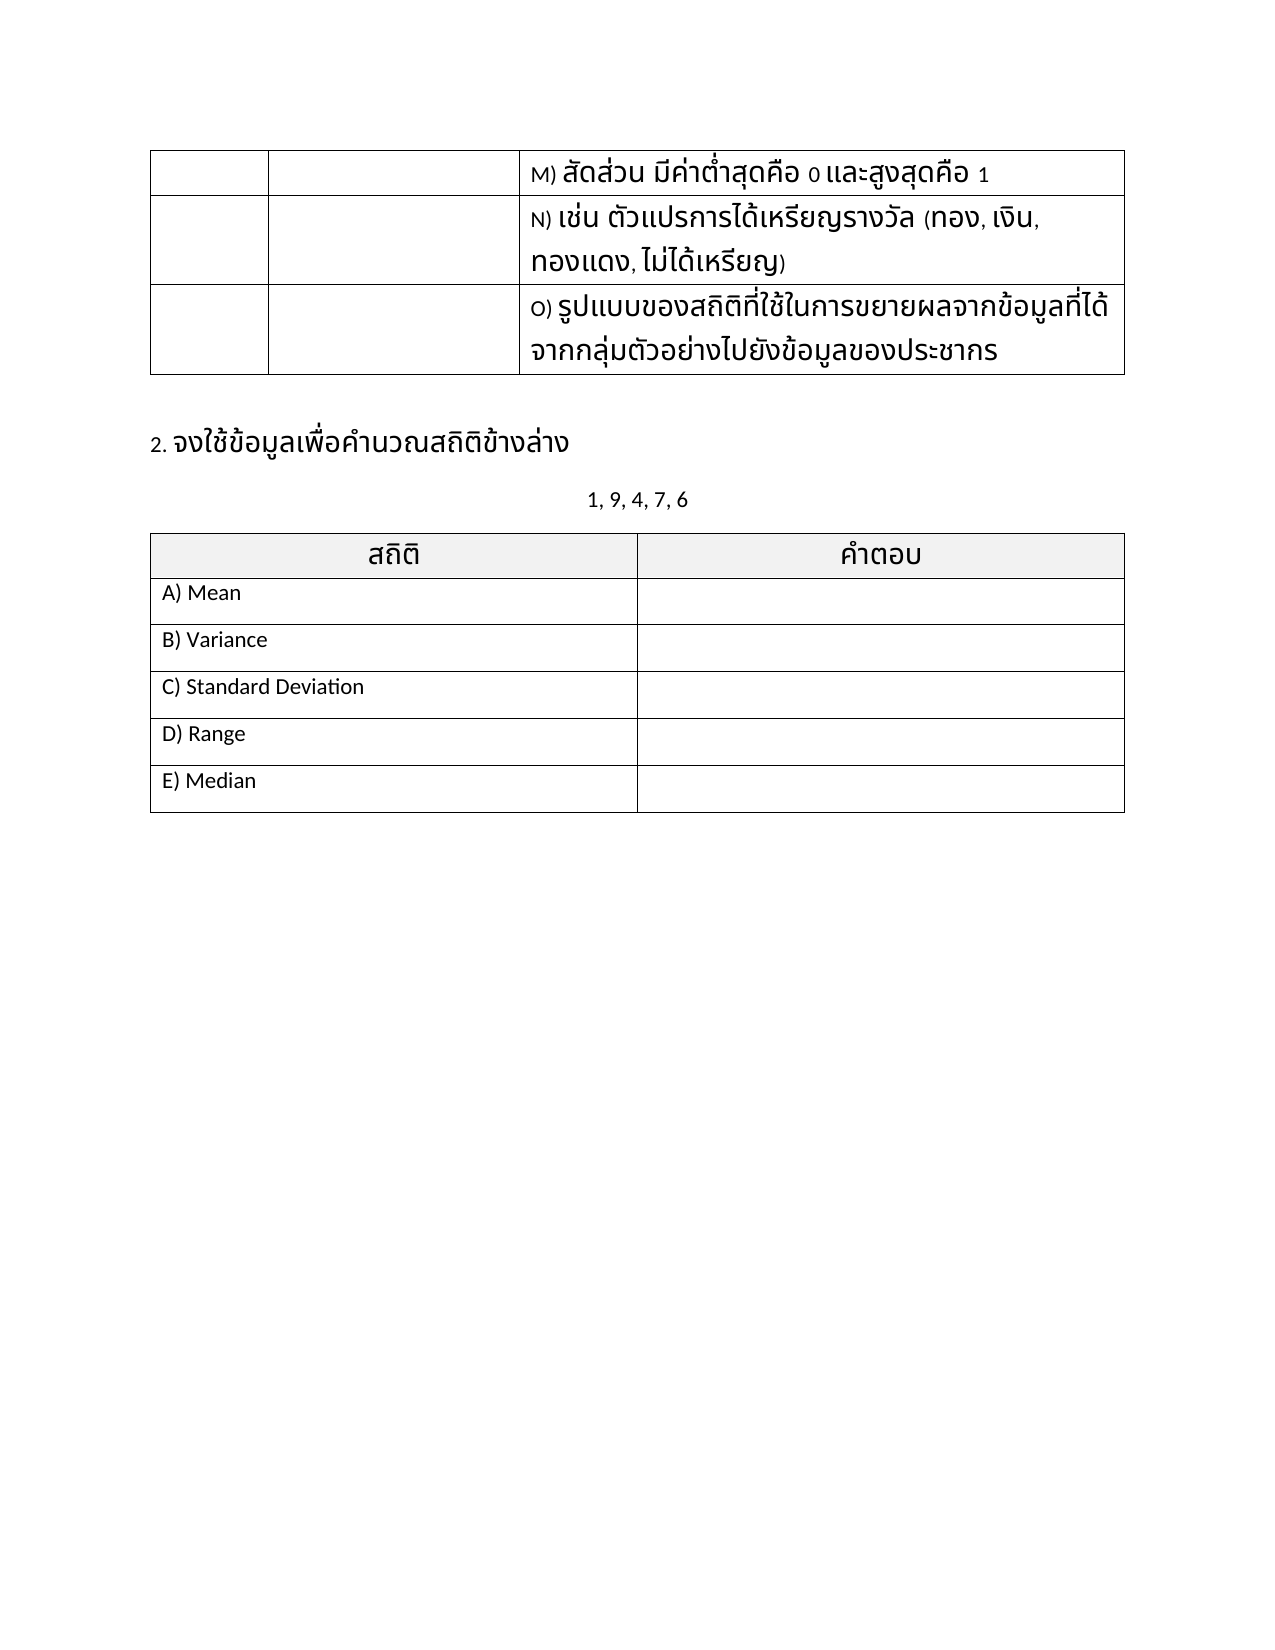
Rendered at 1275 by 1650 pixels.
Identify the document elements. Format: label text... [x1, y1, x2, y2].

table_cell [269, 285, 519, 373]
text 1, 9, 4, 7, 6 [150, 486, 1125, 513]
table_cell [269, 196, 519, 284]
table_cell D) Range [151, 719, 637, 765]
table_header คำตอบ [638, 534, 1124, 577]
table_cell [151, 196, 268, 284]
table_cell [151, 151, 268, 195]
table_cell [151, 285, 268, 373]
table_cell [638, 625, 1124, 671]
table_cell O) รูปแบบของสถิติที่ใช้ในการขยายผลจากข้อมูลที่ได้จากกลุ่มตัวอย่างไปยังข้อมูลของประชากร [520, 285, 1124, 373]
table_cell [638, 672, 1124, 718]
table_header สถิติ [151, 534, 637, 577]
table_cell [269, 151, 519, 195]
table_cell C) Standard Deviation [151, 672, 637, 718]
table_cell [638, 579, 1124, 624]
table_cell N) เช่น ตัวแปรการได้เหรียญรางวัล (ทอง, เงิน, ทองแดง, ไม่ได้เหรียญ) [520, 196, 1124, 284]
table_cell [638, 766, 1124, 812]
table_cell M) สัดส่วน มีค่าต่ำสุดคือ 0 และสูงสุดคือ 1 [520, 151, 1124, 195]
table_cell [638, 719, 1124, 765]
table_cell A) Mean [151, 579, 637, 624]
text 2. จงใช้ข้อมูลเพื่อคำนวณสถิติข้างล่าง [150, 421, 1125, 465]
table_cell B) Variance [151, 625, 637, 671]
table_cell E) Median [151, 766, 637, 812]
